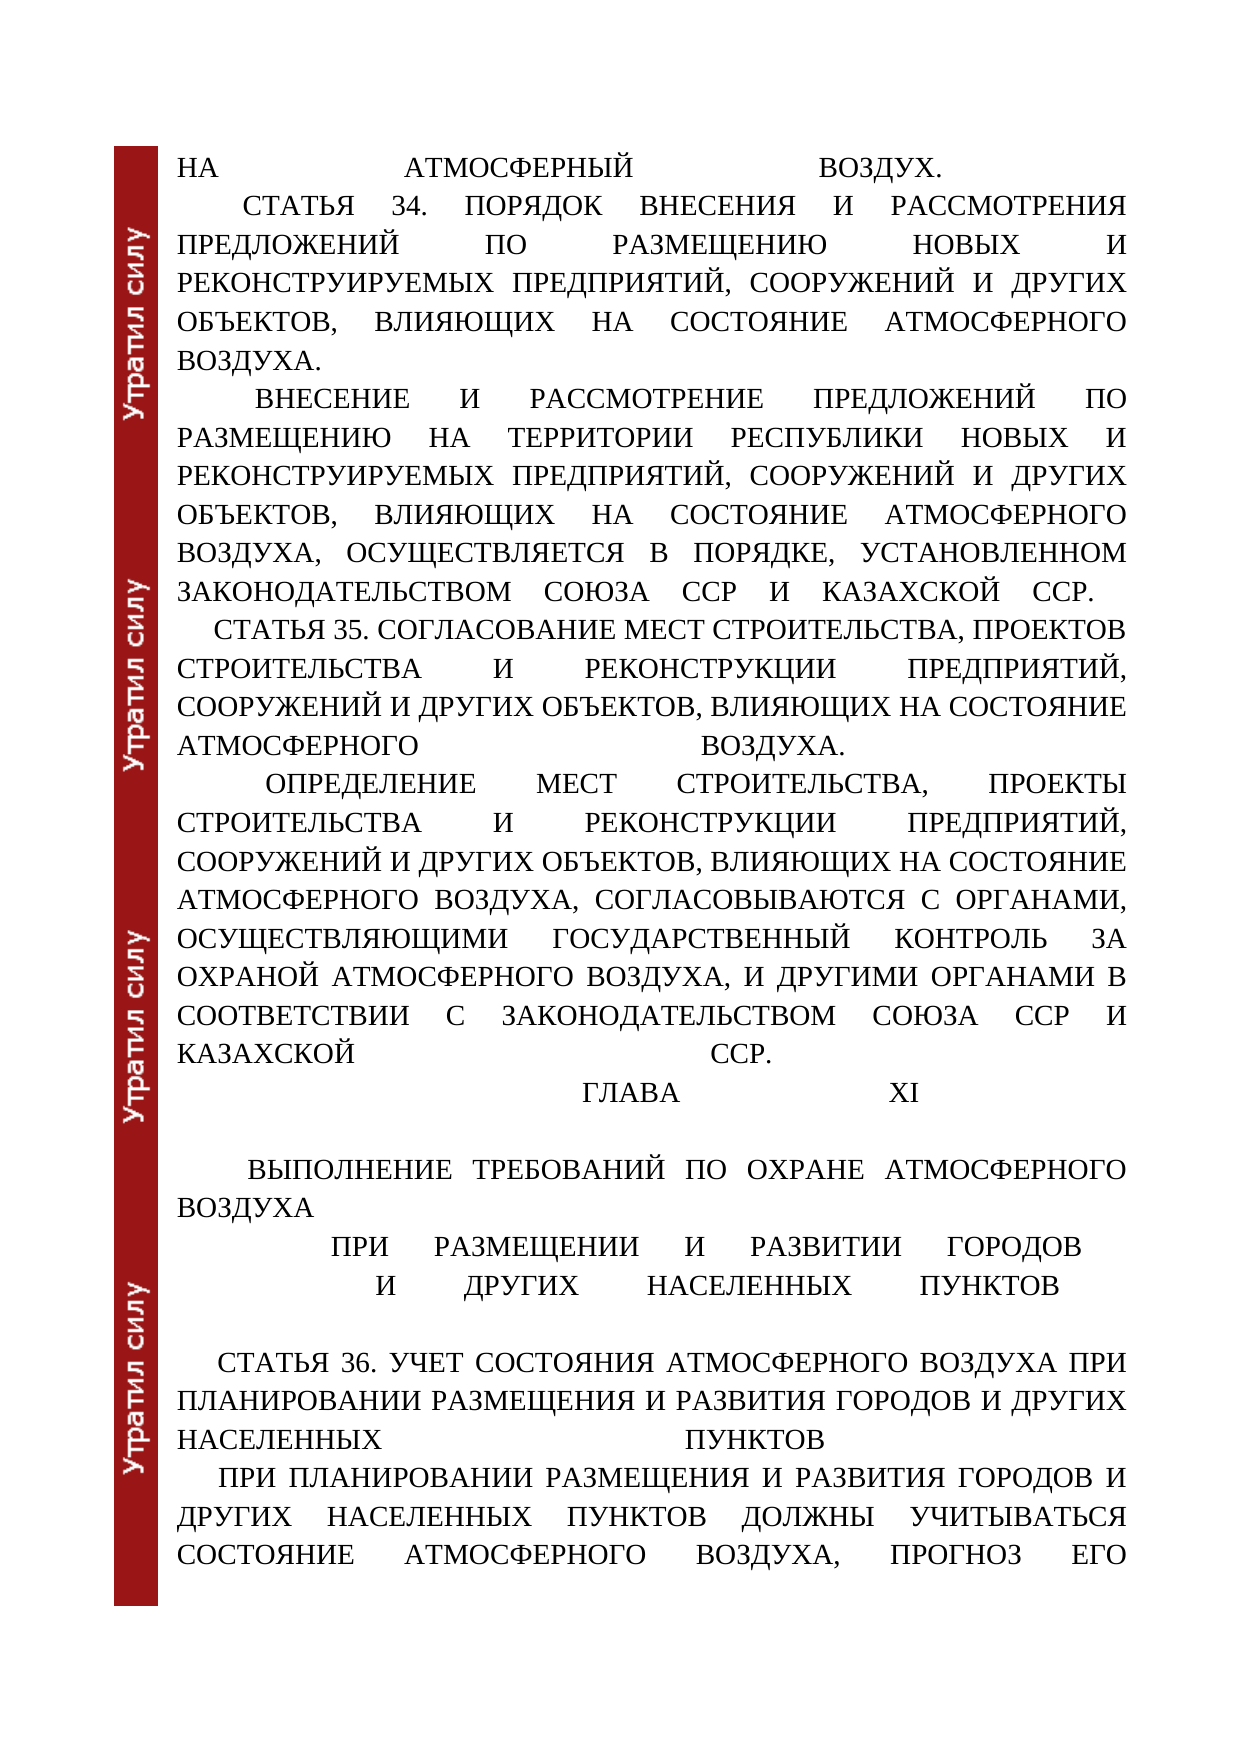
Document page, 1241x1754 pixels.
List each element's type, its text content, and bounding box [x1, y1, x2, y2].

picture [114, 1571, 158, 1606]
picture [114, 146, 158, 150]
